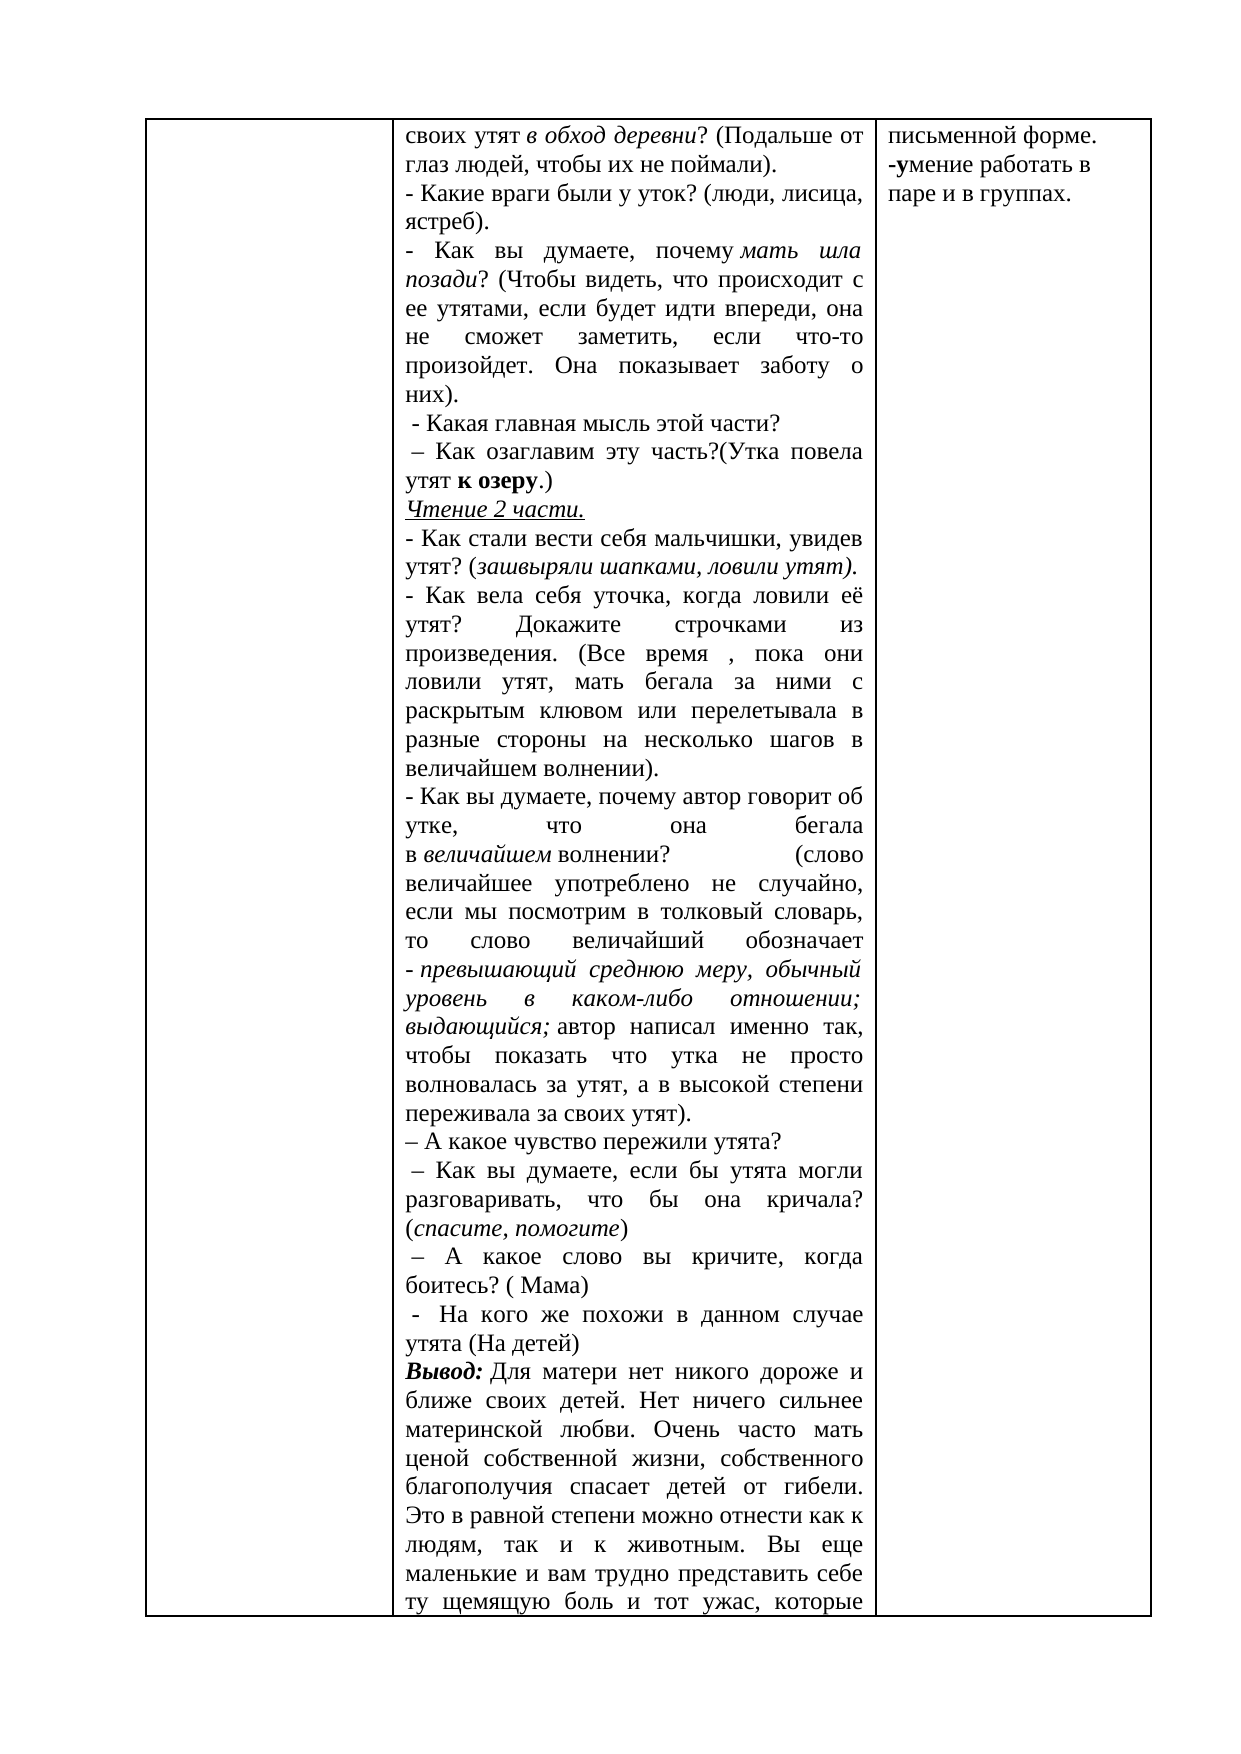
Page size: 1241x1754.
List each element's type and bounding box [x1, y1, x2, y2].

table_cell [394, 120, 875, 1615]
table_cell [147, 120, 392, 1615]
table_cell [877, 120, 1150, 1615]
